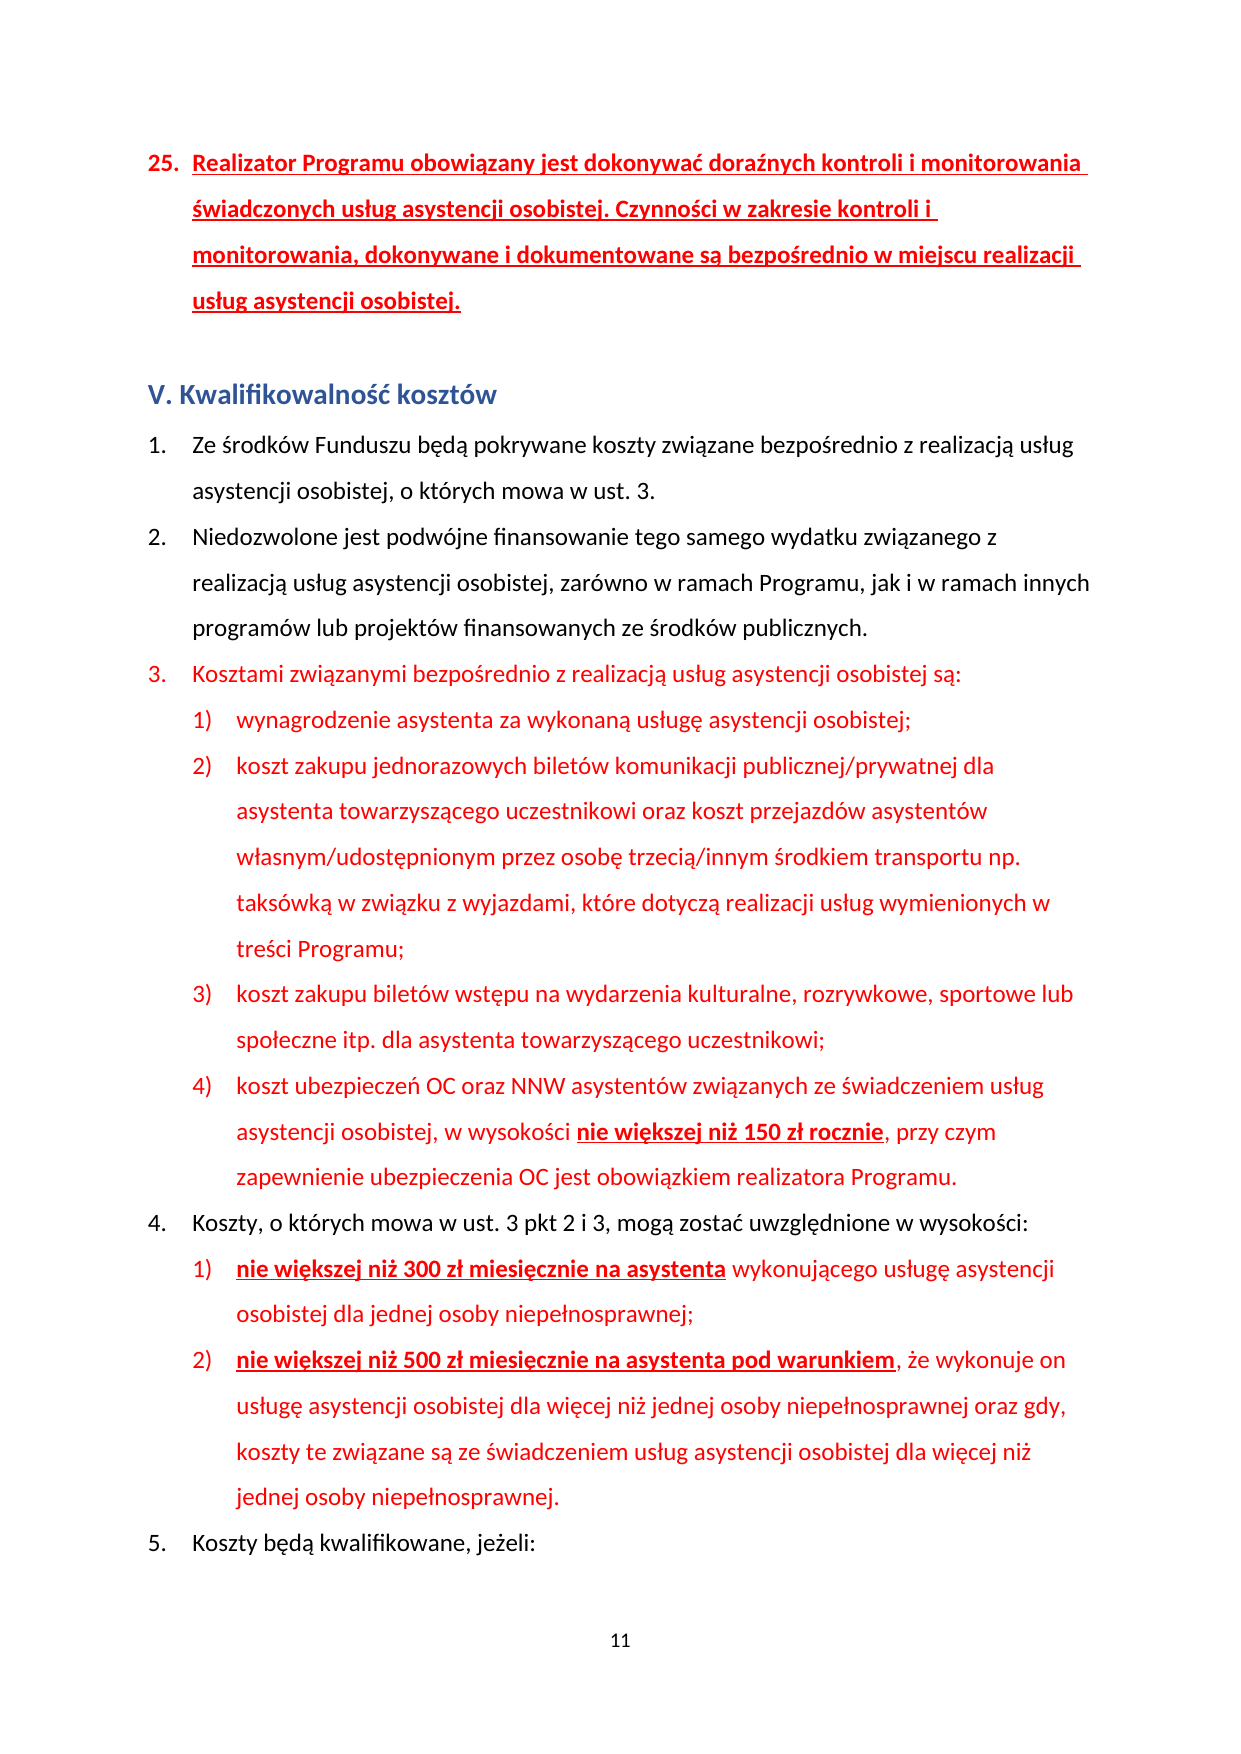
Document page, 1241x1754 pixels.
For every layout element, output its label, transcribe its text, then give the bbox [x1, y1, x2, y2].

list Koszty będą kwalifikowane, jeżeli: [148, 1527, 1093, 1558]
list Realizator Programu obowiązany jest dokonywać doraźnych kontroli i monitorowania świadczonych usług asystencji osobistej. Czynności w zakresie kontroli i monitorowania, dokonywane i dokumentowane są bezpośrednio w miejscu realizacji usług asystencji osobistej. [148, 148, 1093, 315]
list Niedozwolone jest podwójne finansowanie tego samego wydatku związanego z realizacją usług asystencji osobistej, zarówno w ramach Programu, jak i w ramach innych programów lub projektów finansowanych ze środków publicznych. [148, 521, 1093, 643]
list Kosztami związanymi bezpośrednio z realizacją usług asystencji osobistej są: [148, 658, 1093, 689]
list Koszty, o których mowa w ust. 3 pkt 2 i 3, mogą zostać uwzględnione w wysokości: [148, 1207, 1093, 1238]
list koszt zakupu jednorazowych biletów komunikacji publicznej/prywatnej dla asystenta towarzyszącego uczestnikowi oraz koszt przejazdów asystentów własnym/udostępnionym przez osobę trzecią/innym środkiem transportu np. taksówką w związku z wyjazdami, które dotyczą realizacji usług wymienionych w treści Programu; [192, 750, 1093, 963]
list 2) nie większej niż 500 zł miesięcznie na asystenta pod warunkiem, że wykonuje on usługę asystencji osobistej dla więcej niż jednej osoby niepełnosprawnej oraz gdy, koszty te związane są ze świadczeniem usług asystencji osobistej dla więcej niż jednej osoby niepełnosprawnej. [192, 1344, 1093, 1512]
list 1) nie większej niż 300 zł miesięcznie na asystenta wykonującego usługę asystencji osobistej dla jednej osoby niepełnosprawnej; [192, 1253, 1093, 1329]
list koszt ubezpieczeń OC oraz NNW asystentów związanych ze świadczeniem usług asystencji osobistej, w wysokości nie większej niż 150 zł rocznie, przy czym zapewnienie ubezpieczenia OC jest obowiązkiem realizatora Programu. [192, 1070, 1093, 1192]
list Ze środków Funduszu będą pokrywane koszty związane bezpośrednio z realizacją usług asystencji osobistej, o których mowa w ust. 3. [148, 430, 1093, 506]
subtitle V. Kwalifikowalność kosztów [148, 376, 1093, 412]
list wynagrodzenie asystenta za wykonaną usługę asystencji osobistej; [192, 704, 1093, 734]
list koszt zakupu biletów wstępu na wydarzenia kulturalne, rozrywkowe, sportowe lub społeczne itp. dla asystenta towarzyszącego uczestnikowi; [192, 978, 1093, 1055]
